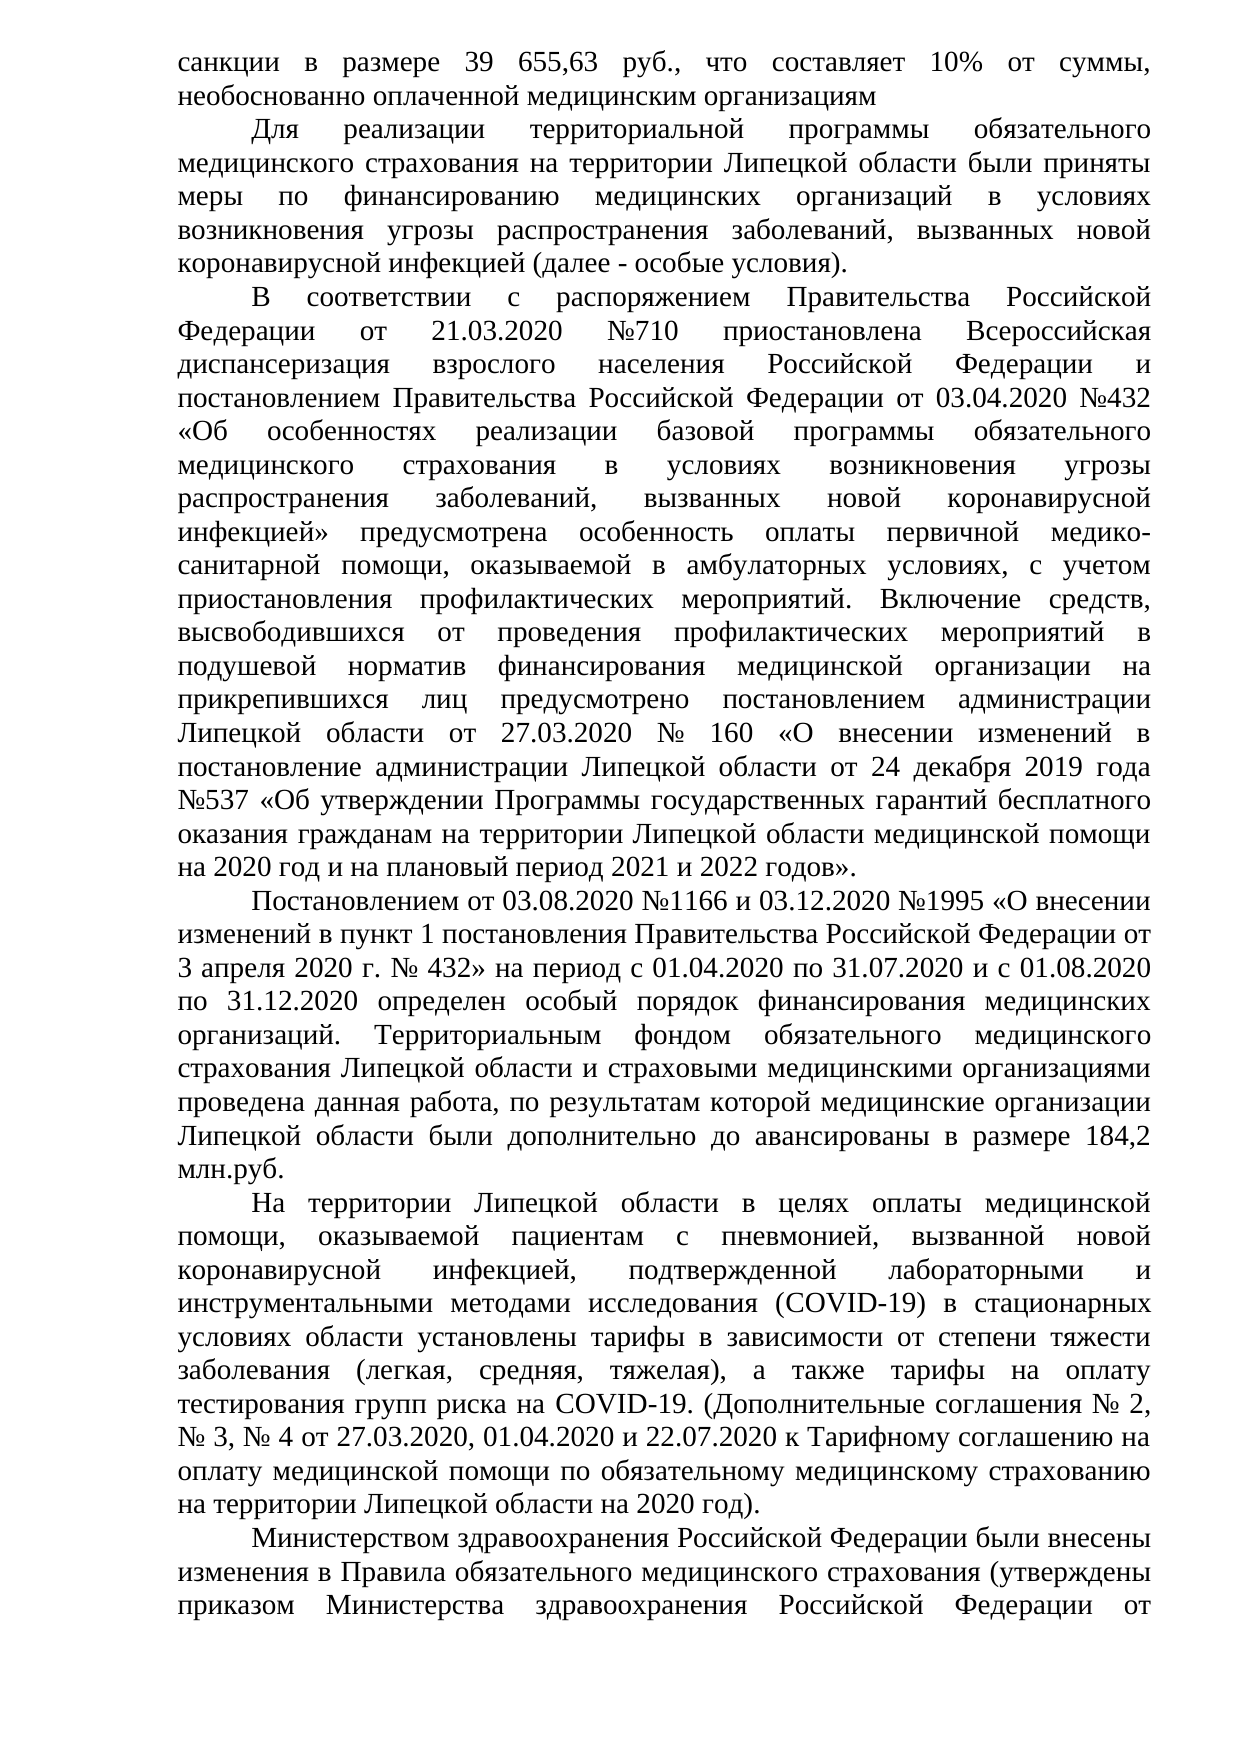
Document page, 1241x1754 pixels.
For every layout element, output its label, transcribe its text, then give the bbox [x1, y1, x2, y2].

text В соответствии с распоряжением Правительства Российской Федерации от 21.03.2020 №710 приостановлена Всероссийская диспансеризация взрослого населения Российской Федерации и постановлением Правительства Российской Федерации от 03.04.2020 №432 «Об особенностях реализации базовой программы обязательного медицинского страхования в условиях возникновения угрозы распространения заболеваний, вызванных новой коронавирусной инфекцией» предусмотрена особенность оплаты первичной медико-санитарной помощи, оказываемой в амбулаторных условиях, с учетом приостановления профилактических мероприятий. Включение средств, высвободившихся от проведения профилактических мероприятий в подушевой норматив финансирования медицинской организации на прикрепившихся лиц предусмотрено постановлением администрации Липецкой области от 27.03.2020 № 160 «О внесении изменений в постановление администрации Липецкой области от 24 декабря 2019 года №537 «Об утверждении Программы государственных гарантий бесплатного оказания гражданам на территории Липецкой области медицинской помощи на 2020 год и на плановый период 2021 и 2022 годов». [177, 279, 1152, 883]
text Для реализации территориальной программы обязательного медицинского страхования на территории Липецкой области были приняты меры по финансированию медицинских организаций в условиях возникновения угрозы распространения заболеваний, вызванных новой коронавирусной инфекцией (далее - особые условия). [177, 111, 1152, 279]
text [177, 44, 1152, 111]
text Постановлением от 03.08.2020 №1166 и 03.12.2020 №1995 «О внесении изменений в пункт 1 постановления Правительства Российской Федерации от 3 апреля 2020 г. № 432» на период с 01.04.2020 по 31.07.2020 и с 01.08.2020 по 31.12.2020 определен особый порядок финансирования медицинских организаций. Территориальным фондом обязательного медицинского страхования Липецкой области и страховыми медицинскими организациями проведена данная работа, по результатам которой медицинские организации Липецкой области были дополнительно до авансированы в размере 184,2 млн.руб. [177, 883, 1152, 1185]
text На территории Липецкой области в целях оплаты медицинской помощи, оказываемой пациентам с пневмонией, вызванной новой коронавирусной инфекцией, подтвержденной лабораторными и инструментальными методами исследования (COVID-19) в стационарных условиях области установлены тарифы в зависимости от степени тяжести заболевания (легкая, средняя, тяжелая), а также тарифы на оплату тестирования групп риска на COVID-19. (Дополнительные соглашения № 2, № 3, № 4 от 27.03.2020, 01.04.2020 и 22.07.2020 к Тарифному соглашению на оплату медицинской помощи по обязательному медицинскому страхованию на территории Липецкой области на 2020 год). [177, 1185, 1152, 1520]
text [177, 1520, 1152, 1621]
